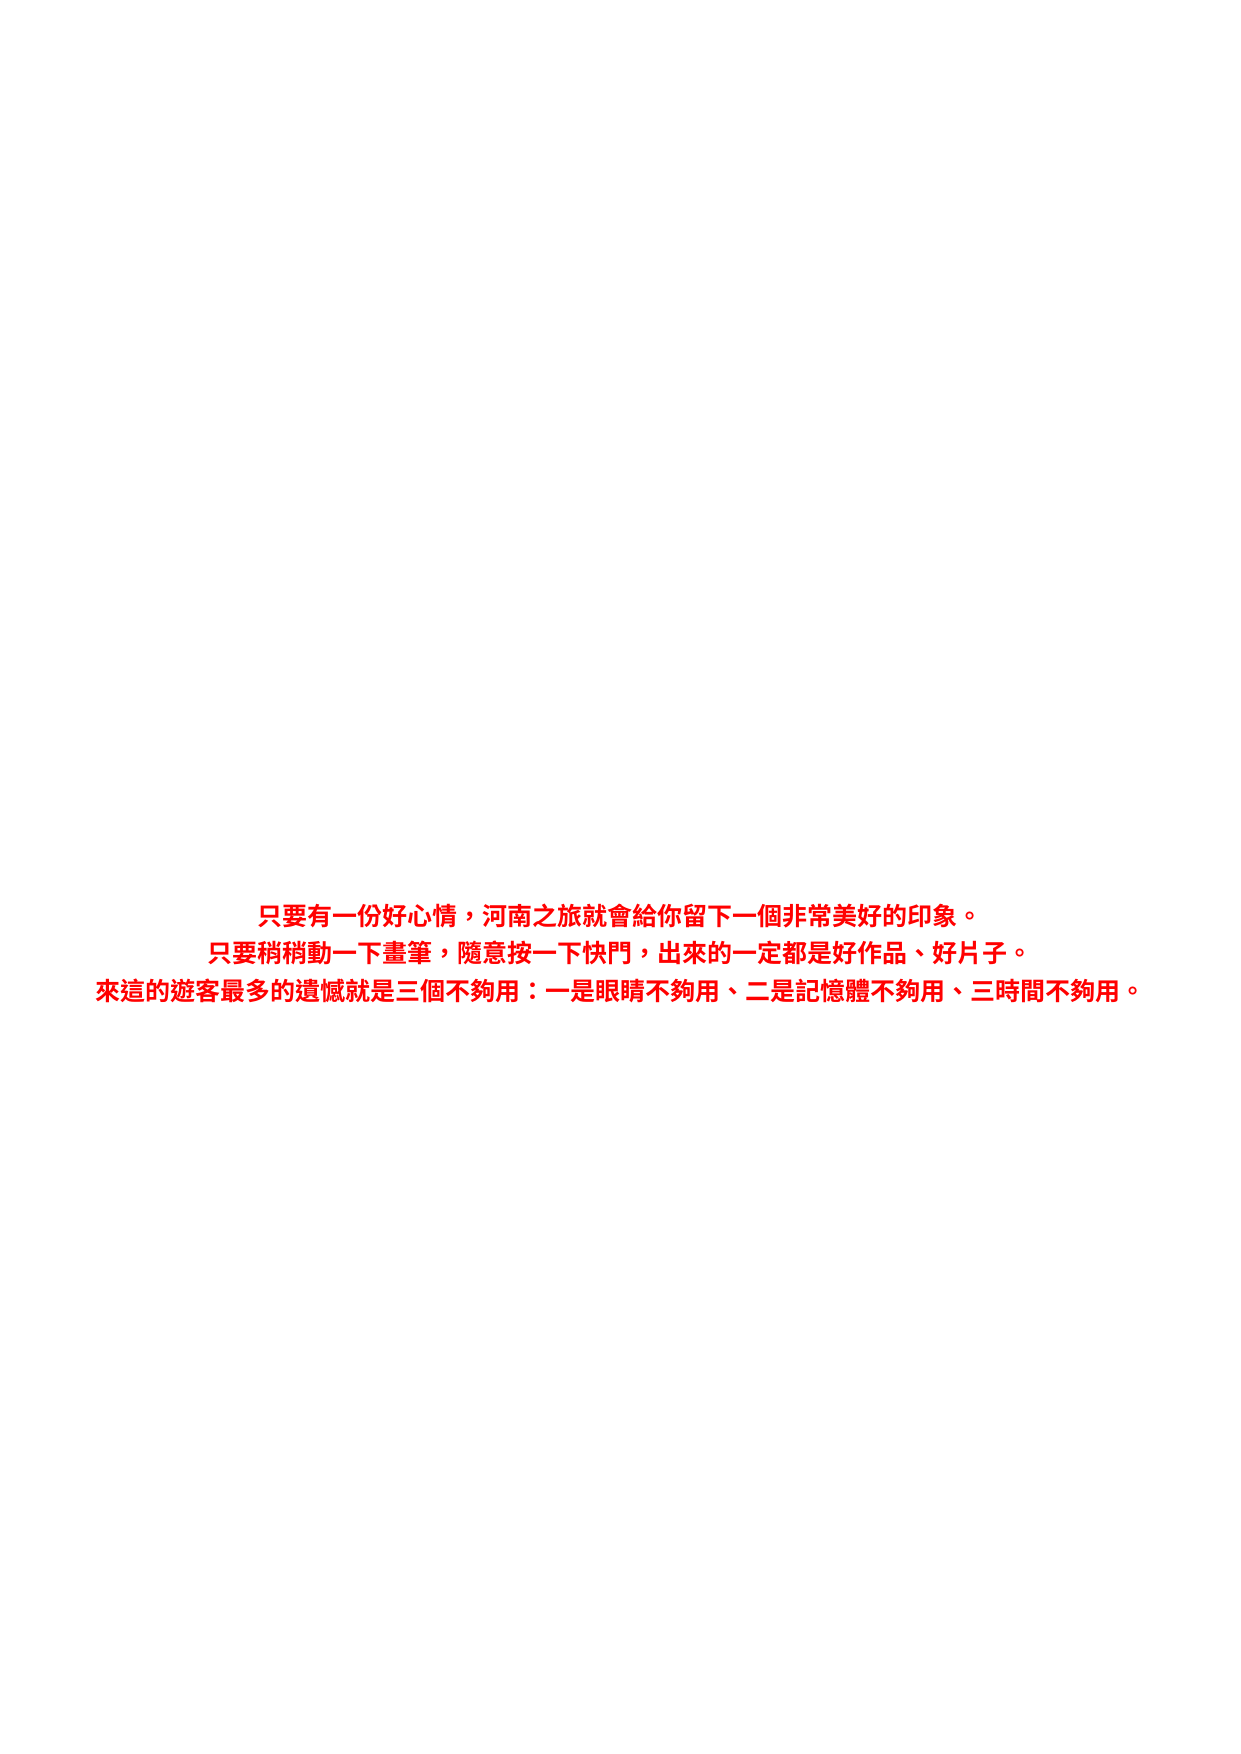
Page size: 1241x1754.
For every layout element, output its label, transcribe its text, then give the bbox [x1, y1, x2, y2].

text 只要稍稍動一下畫筆，隨意按一下快門，出來的一定都是好作品、好片子。 [59, 933, 1181, 971]
text 只要有一份好心情，河南之旅就會給你留下一個非常美好的印象。 [59, 896, 1181, 933]
text 來這的遊客最多的遺憾就是三個不夠用：一是眼睛不夠用、二是記憶體不夠用、三時間不夠用。 [59, 971, 1181, 1008]
